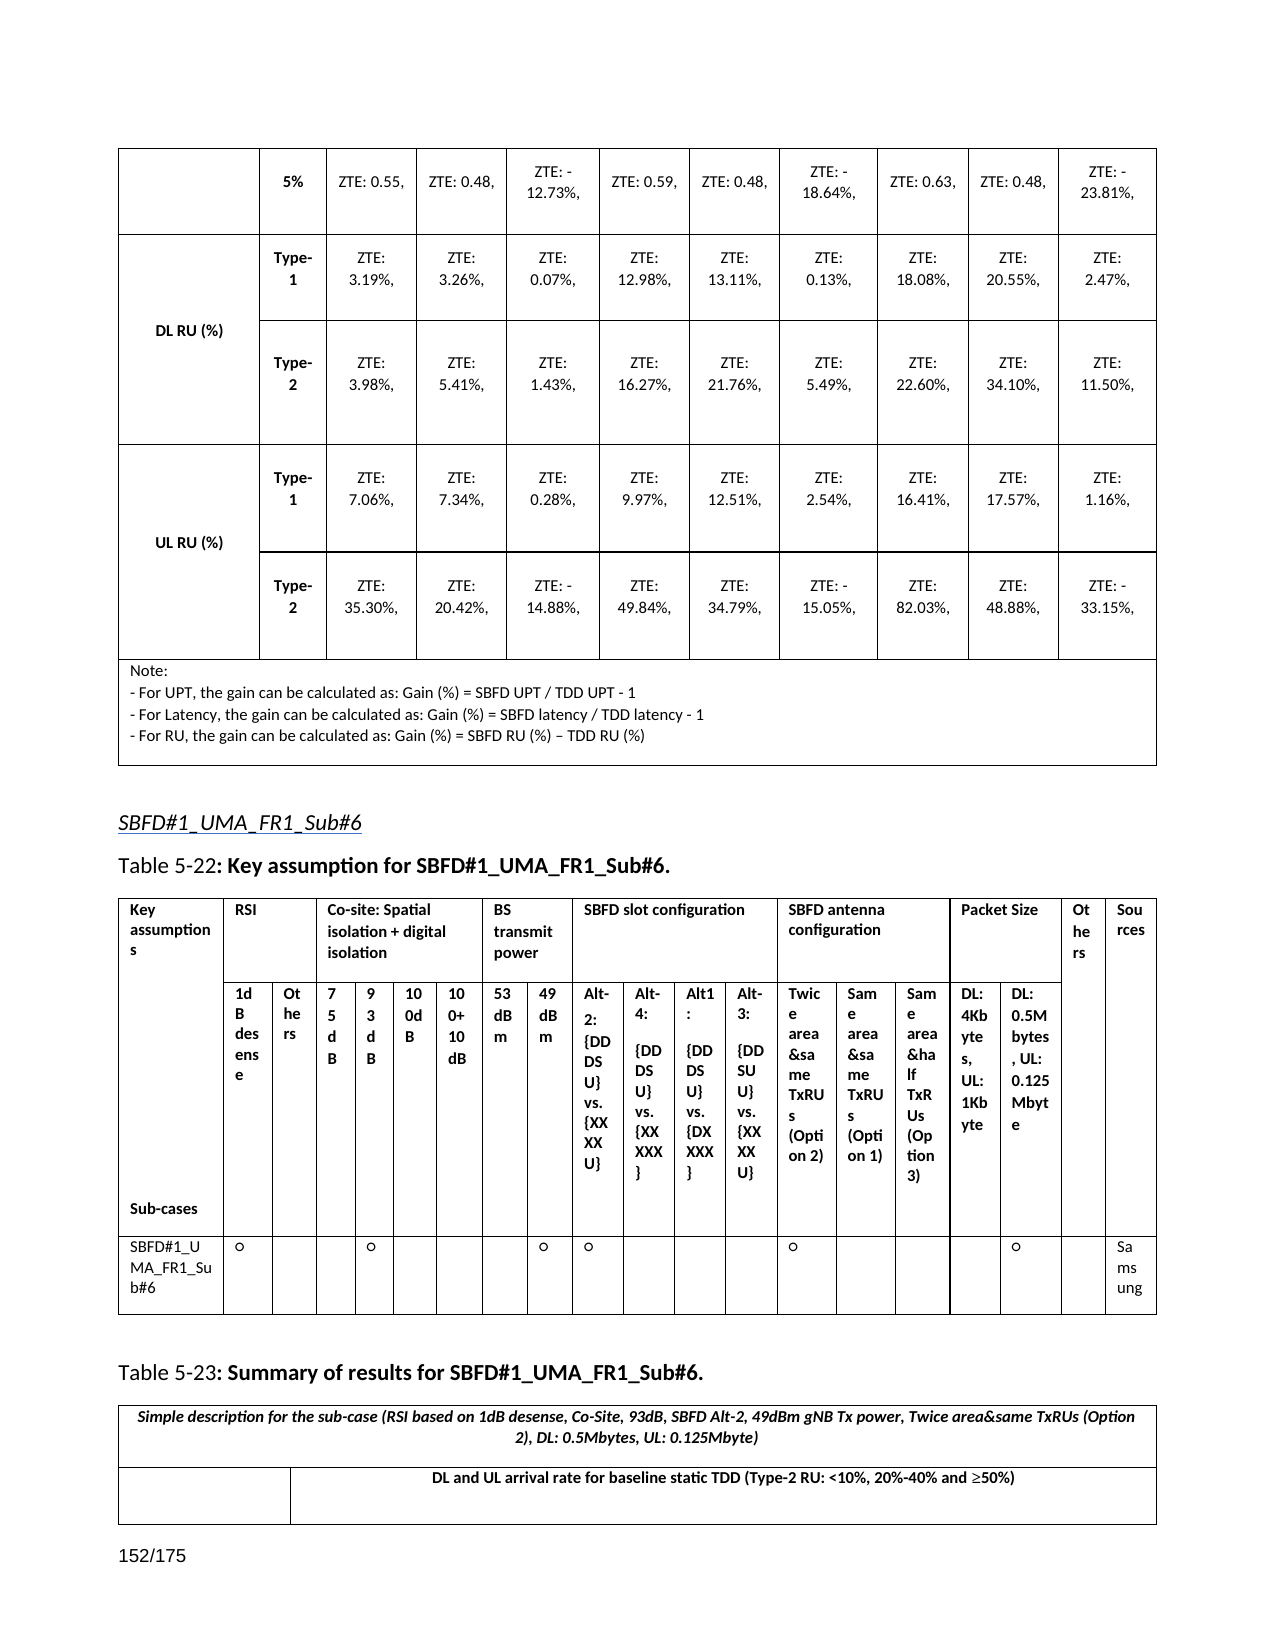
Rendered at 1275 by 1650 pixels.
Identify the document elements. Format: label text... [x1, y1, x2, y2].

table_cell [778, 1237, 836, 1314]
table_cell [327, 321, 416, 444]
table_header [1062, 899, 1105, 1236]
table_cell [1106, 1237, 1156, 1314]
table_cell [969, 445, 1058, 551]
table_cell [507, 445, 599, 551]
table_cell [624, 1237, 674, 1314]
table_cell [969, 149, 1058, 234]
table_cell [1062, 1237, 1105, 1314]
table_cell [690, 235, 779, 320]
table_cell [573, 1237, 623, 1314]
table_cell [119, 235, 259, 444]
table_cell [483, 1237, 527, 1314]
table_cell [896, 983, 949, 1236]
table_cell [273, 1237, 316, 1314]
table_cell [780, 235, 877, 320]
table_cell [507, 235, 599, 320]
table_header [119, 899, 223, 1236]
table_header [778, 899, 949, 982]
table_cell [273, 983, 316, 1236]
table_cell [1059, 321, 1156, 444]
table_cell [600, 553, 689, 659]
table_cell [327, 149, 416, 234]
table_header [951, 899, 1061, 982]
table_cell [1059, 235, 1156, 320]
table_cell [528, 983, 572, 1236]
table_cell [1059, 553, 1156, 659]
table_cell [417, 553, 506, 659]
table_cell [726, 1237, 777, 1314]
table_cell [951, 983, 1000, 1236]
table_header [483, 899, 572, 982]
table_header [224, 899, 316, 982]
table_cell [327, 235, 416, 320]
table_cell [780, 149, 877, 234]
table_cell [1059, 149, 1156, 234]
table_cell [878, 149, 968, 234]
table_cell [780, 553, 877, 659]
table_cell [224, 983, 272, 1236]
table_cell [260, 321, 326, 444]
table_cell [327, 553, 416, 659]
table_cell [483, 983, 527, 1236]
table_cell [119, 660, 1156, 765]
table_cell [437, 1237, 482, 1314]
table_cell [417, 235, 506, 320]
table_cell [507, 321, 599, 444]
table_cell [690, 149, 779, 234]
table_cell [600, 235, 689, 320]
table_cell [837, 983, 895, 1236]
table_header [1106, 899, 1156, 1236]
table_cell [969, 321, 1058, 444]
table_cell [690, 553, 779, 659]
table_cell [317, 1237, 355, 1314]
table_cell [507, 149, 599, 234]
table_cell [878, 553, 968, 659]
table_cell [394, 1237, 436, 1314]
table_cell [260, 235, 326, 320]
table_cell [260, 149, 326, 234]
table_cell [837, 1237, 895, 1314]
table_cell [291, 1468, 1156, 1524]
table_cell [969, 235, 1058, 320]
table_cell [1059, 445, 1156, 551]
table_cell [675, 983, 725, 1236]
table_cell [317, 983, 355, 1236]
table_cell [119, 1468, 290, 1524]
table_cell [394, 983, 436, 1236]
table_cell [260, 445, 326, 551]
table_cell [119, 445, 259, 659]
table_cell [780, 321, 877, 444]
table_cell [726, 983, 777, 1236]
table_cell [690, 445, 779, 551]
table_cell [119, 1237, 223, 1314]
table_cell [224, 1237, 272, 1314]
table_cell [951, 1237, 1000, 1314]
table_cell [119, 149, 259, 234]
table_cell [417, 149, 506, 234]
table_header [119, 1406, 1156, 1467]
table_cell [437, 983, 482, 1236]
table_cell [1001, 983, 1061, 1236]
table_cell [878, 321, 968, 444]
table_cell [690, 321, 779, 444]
text SBFD#1_UMA_FR1_Sub#6 [118, 808, 1157, 836]
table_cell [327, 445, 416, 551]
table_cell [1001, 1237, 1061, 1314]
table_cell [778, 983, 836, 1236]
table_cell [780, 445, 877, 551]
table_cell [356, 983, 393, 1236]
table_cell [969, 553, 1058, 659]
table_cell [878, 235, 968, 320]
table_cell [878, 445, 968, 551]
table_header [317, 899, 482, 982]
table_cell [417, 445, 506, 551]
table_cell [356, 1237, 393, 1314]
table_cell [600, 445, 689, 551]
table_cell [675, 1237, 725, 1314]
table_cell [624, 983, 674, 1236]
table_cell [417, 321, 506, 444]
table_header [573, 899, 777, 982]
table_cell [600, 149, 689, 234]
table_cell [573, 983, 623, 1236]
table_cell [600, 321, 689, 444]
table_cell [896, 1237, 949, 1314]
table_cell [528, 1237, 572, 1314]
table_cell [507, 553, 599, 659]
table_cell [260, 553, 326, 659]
